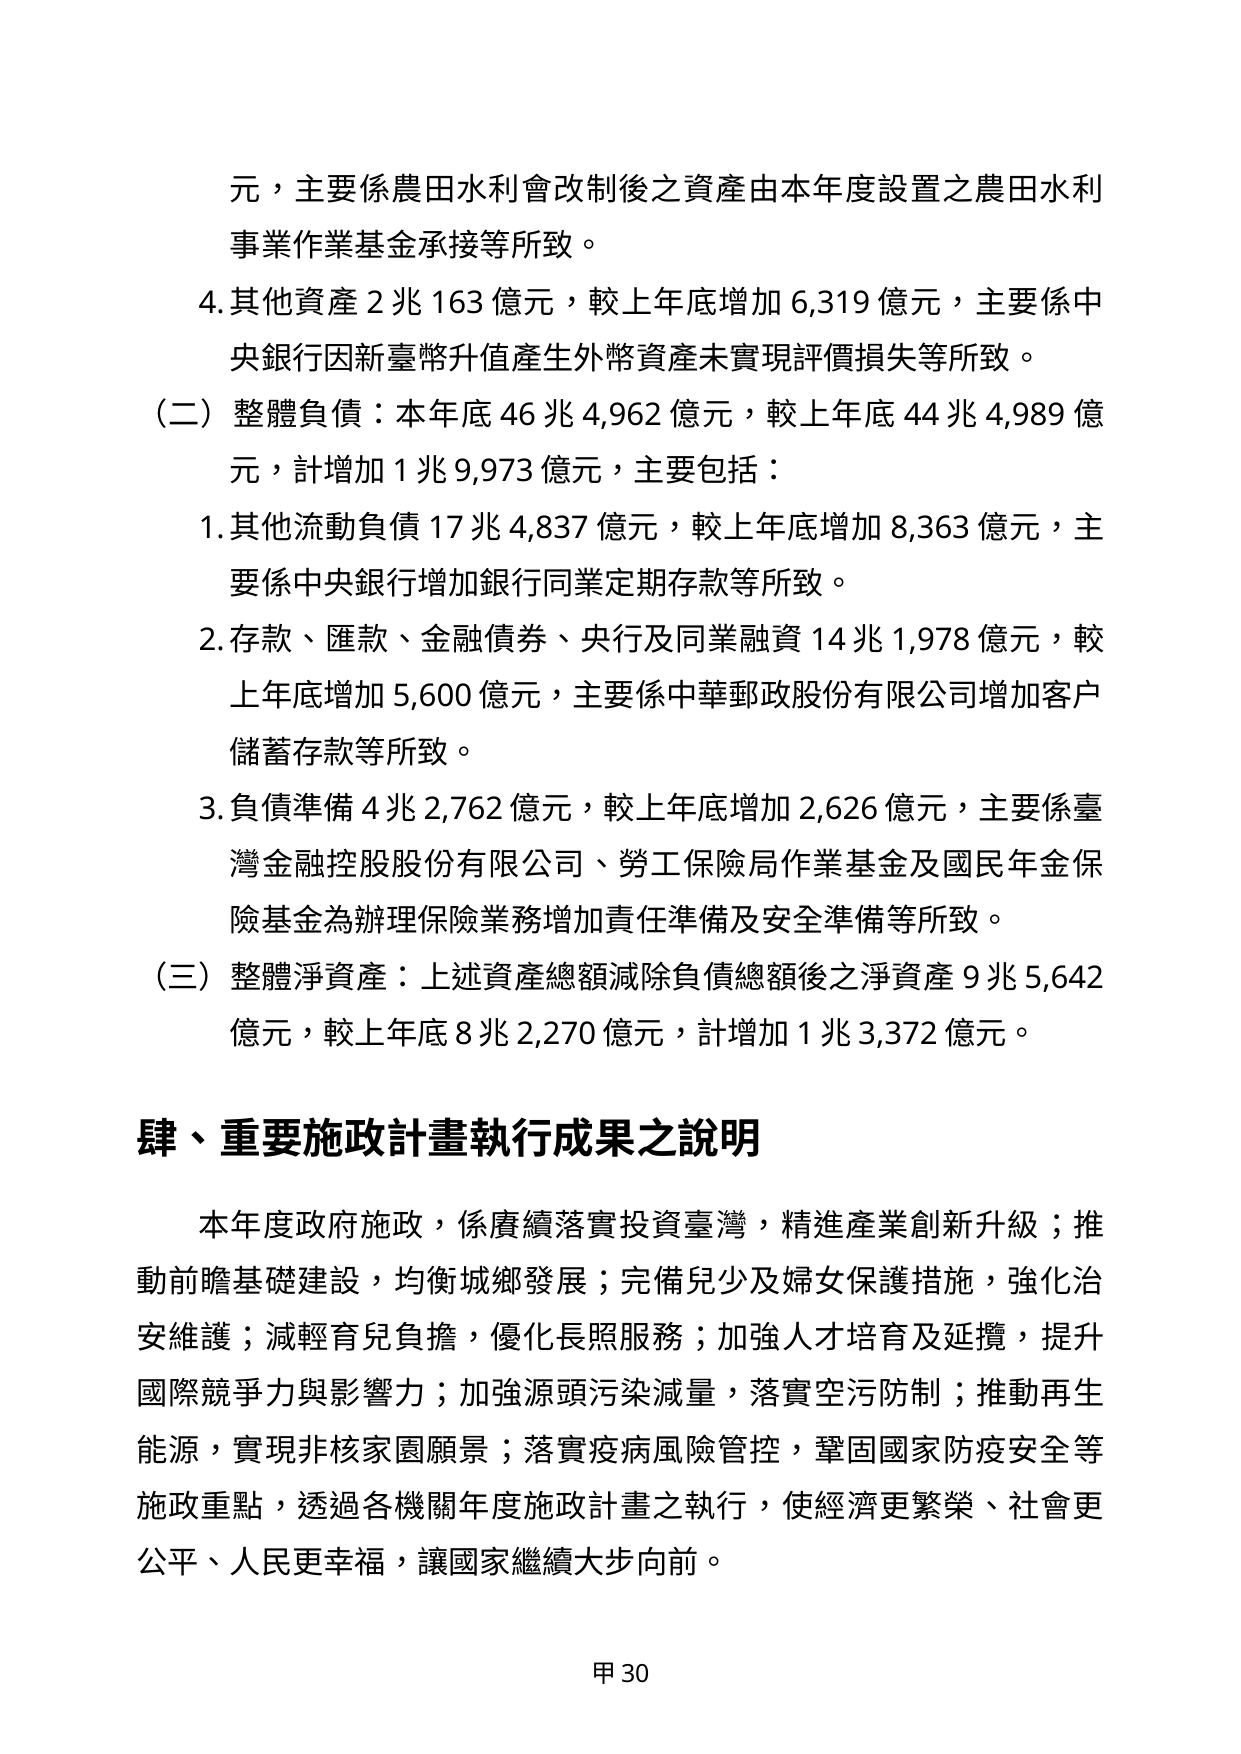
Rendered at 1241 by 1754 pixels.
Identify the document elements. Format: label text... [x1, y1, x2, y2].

list 其他資產2兆163億元，較上年底增加6,319億元，主要係中央銀行因新臺幣升值產生外幣資產未實現評價損失等所致。 [198, 268, 1104, 381]
text （二）整體負債：本年底46兆4,962億元，較上年底44兆4,989億元，計增加1兆9,973億元，主要包括： [136, 381, 1104, 493]
text 肆、重要施政計畫執行成果之說明 [136, 1106, 1104, 1166]
list 負債準備4兆2,762億元，較上年底增加2,626億元，主要係臺灣金融控股股份有限公司、勞工保險局作業基金及國民年金保險基金為辦理保險業務增加責任準備及安全準備等所致。 [198, 774, 1104, 943]
list 存款、匯款、金融債券、央行及同業融資14兆1,978億元，較上年底增加5,600億元，主要係中華郵政股份有限公司增加客户儲蓄存款等所致。 [198, 606, 1104, 774]
text 本年度政府施政，係賡續落實投資臺灣，精進產業創新升級；推動前瞻基礎建設，均衡城鄉發展；完備兒少及婦女保護措施，強化治安維護；減輕育兒負擔，優化長照服務；加強人才培育及延攬，提升國際競爭力與影響力；加強源頭污染減量，落實空污防制；推動再生能源，實現非核家園願景；落實疫病風險管控，鞏固國家防疫安全等施政重點，透過各機關年度施政計畫之執行，使經濟更繁榮、社會更公平、人民更幸福，讓國家繼續大步向前。 [136, 1191, 1104, 1585]
list （三）整體淨資產：上述資產總額減除負債總額後之淨資產9兆5,642億元，較上年底8兆2,270億元，計增加1兆3,372億元。 [136, 943, 1104, 1056]
list 其他流動負債17兆4,837億元，較上年底增加8,363億元，主要係中央銀行增加銀行同業定期存款等所致。 [198, 493, 1104, 606]
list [198, 156, 1104, 268]
